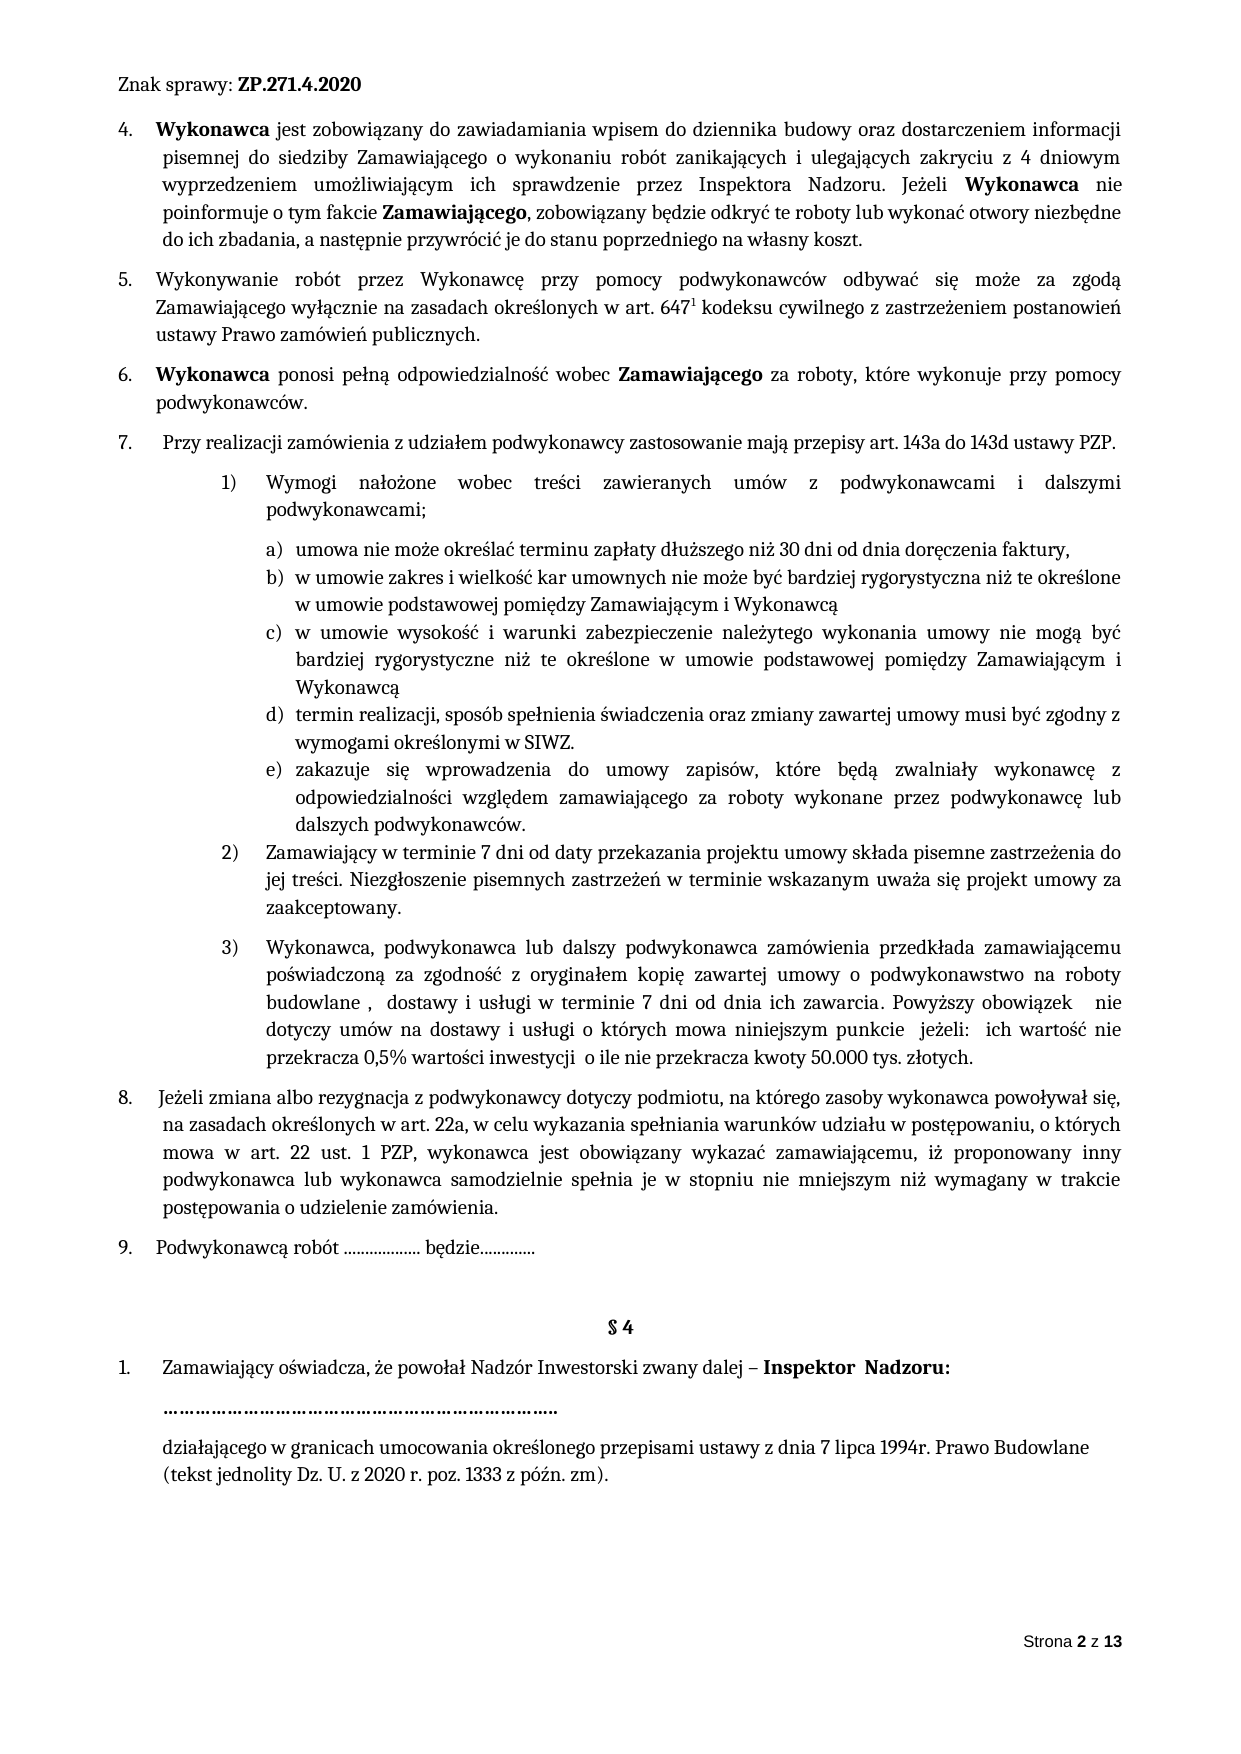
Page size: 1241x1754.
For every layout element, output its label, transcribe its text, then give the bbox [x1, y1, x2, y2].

text § 4 [118, 1316, 1122, 1339]
list Wykonawca jest zobowiązany do zawiadamiania wpisem do dziennika budowy oraz dostarczeniem informacji pisemnej do siedziby Zamawiającego o wykonaniu robót zanikających i ulegających zakryciu z 4 dniowym wyprzedzeniem umożliwiającym ich sprawdzenie przez Inspektora Nadzoru. Jeżeli Wykonawca nie poinformuje o tym fakcie Zamawiającego, zobowiązany będzie odkryć te roboty lub wykonać otwory niezbędne do ich zbadania, a następnie przywrócić je do stanu poprzedniego na własny koszt. [118, 118, 1122, 252]
list termin realizacji, sposób spełnienia świadczenia oraz zmiany zawartej umowy musi być zgodny z wymogami określonymi w SIWZ. [266, 703, 1122, 754]
list w umowie wysokość i warunki zabezpieczenie należytego wykonania umowy nie mogą być bardziej rygorystyczne niż te określone w umowie podstawowej pomiędzy Zamawiającym i Wykonawcą [266, 621, 1122, 699]
list Wykonywanie robót przez Wykonawcę przy pomocy podwykonawców odbywać się może za zgodą Zamawiającego wyłącznie na zasadach określonych w art. 6471 kodeksu cywilnego z zastrzeżeniem postanowień ustawy Prawo zamówień publicznych. [118, 268, 1122, 347]
title 2) Zamawiający w terminie 7 dni od daty przekazania projektu umowy składa pisemne zastrzeżenia do jej treści. Niezgłoszenie pisemnych zastrzeżeń w terminie wskazanym uważa się projekt umowy za zaakceptowany. [222, 841, 1122, 919]
title 8. Jeżeli zmiana albo rezygnacja z podwykonawcy dotyczy podmiotu, na którego zasoby wykonawca powoływał się, na zasadach określonych w art. 22a, w celu wykazania spełniania warunków udziału w postępowaniu, o których mowa w art. 22 ust. 1 PZP, wykonawca jest obowiązany wykazać zamawiającemu, iż proponowany inny podwykonawca lub wykonawca samodzielnie spełnia je w stopniu nie mniejszym niż wymagany w trakcie postępowania o udzielenie zamówienia. [118, 1086, 1122, 1219]
list umowa nie może określać terminu zapłaty dłuższego niż 30 dni od dnia doręczenia faktury, [266, 538, 1122, 562]
list Zamawiający oświadcza, że powołał Nadzór Inwestorski zwany dalej – Inspektor Nadzoru: [119, 1356, 1122, 1379]
text działającego w granicach umocowania określonego przepisami ustawy z dnia 7 lipca 1994r. Prawo Budowlane (tekst jednolity Dz. U. z 2020 r. poz. 1333 z późn. zm). [162, 1436, 1122, 1487]
title 7. Przy realizacji zamówienia z udziałem podwykonawcy zastosowanie mają przepisy art. 143a do 143d ustawy PZP. [118, 431, 1122, 454]
text ……………………………………………………………….. [162, 1396, 1122, 1419]
list Wykonawca ponosi pełną odpowiedzialność wobec Zamawiającego za roboty, które wykonuje przy pomocy podwykonawców. [118, 363, 1122, 414]
title 1) Wymogi nałożone wobec treści zawieranych umów z podwykonawcami i dalszymi podwykonawcami; [222, 471, 1122, 522]
list zakazuje się wprowadzenia do umowy zapisów, które będą zwalniały wykonawcę z odpowiedzialności względem zamawiającego za roboty wykonane przez podwykonawcę lub dalszych podwykonawców. [266, 758, 1122, 837]
title 9. Podwykonawcą robót .................. będzie............. [118, 1236, 1122, 1259]
title 3) Wykonawca, podwykonawca lub dalszy podwykonawca zamówienia przedkłada zamawiającemu poświadczoną za zgodność z oryginałem kopię zawartej umowy o podwykonawstwo na roboty budowlane , dostawy i usługi w terminie 7 dni od dnia ich zawarcia. Powyższy obowiązek nie dotyczy umów na dostawy i usługi o których mowa niniejszym punkcie jeżeli: ich wartość nie przekracza 0,5% wartości inwestycji o ile nie przekracza kwoty 50.000 tys. złotych. [222, 936, 1122, 1069]
list w umowie zakres i wielkość kar umownych nie może być bardziej rygorystyczna niż te określone w umowie podstawowej pomiędzy Zamawiającym i Wykonawcą [266, 566, 1122, 617]
